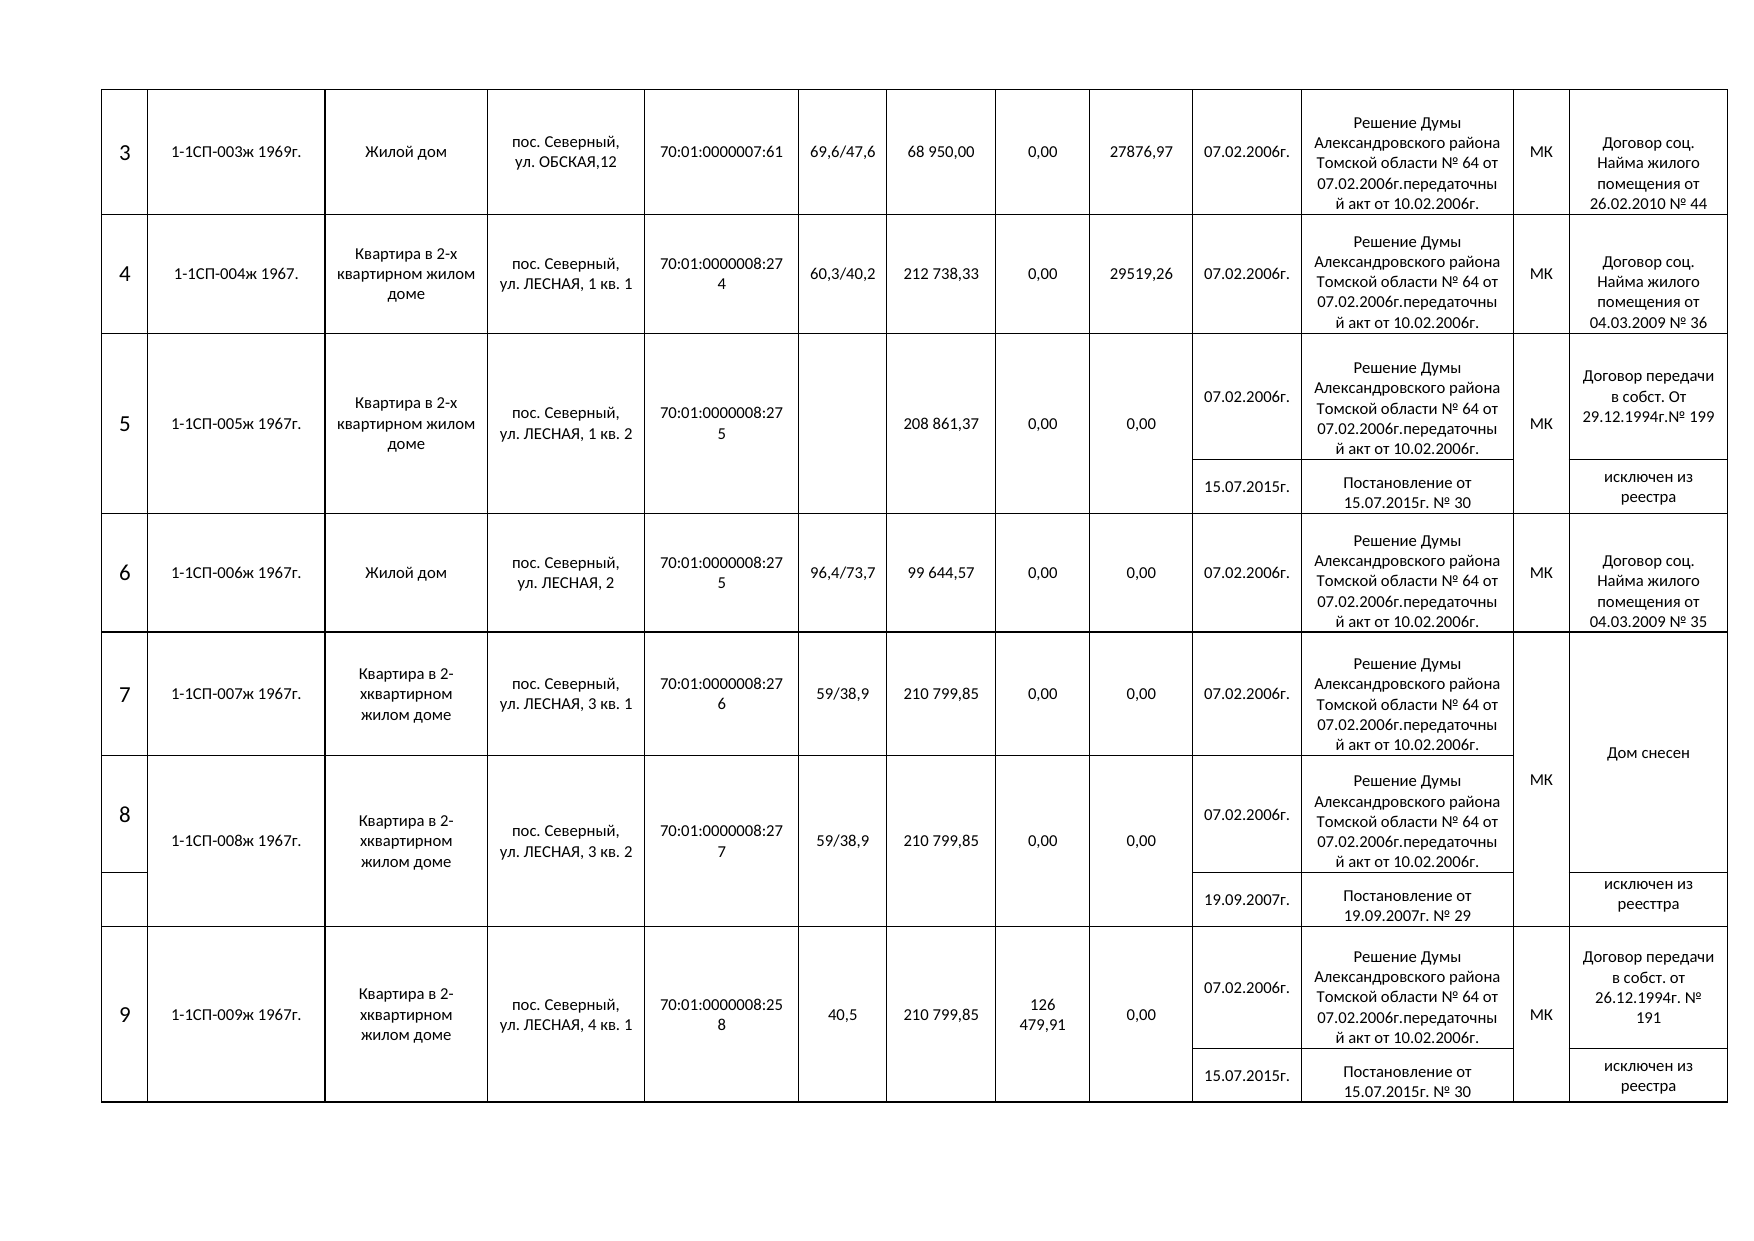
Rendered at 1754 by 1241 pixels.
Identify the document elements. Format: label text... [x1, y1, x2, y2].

table_cell 210 799,85 [887, 756, 995, 926]
table_cell 29519,26 [1090, 215, 1192, 332]
table_cell МК [1514, 215, 1569, 332]
table_cell 0,00 [996, 756, 1089, 926]
table_cell Постановление от 15.07.2015г. № 30 [1302, 1049, 1513, 1101]
table_cell исключен из реестра [1570, 460, 1727, 513]
table_cell 70:01:0000008:275 [645, 514, 798, 631]
table_cell пос. Северный, ул. ЛЕСНАЯ, 3 кв. 1 [488, 633, 644, 755]
table_cell Решение Думы Александровского района Томской области № 64 от 07.02.2006г.передаточный акт от 10.02.2006г. [1302, 633, 1513, 755]
table_cell Квартира в 2-х квартирном жилом доме [326, 215, 487, 332]
table_cell 70:01:0000008:275 [645, 334, 798, 513]
table_cell Решение Думы Александровского района Томской области № 64 от 07.02.2006г.передаточный акт от 10.02.2006г. [1302, 334, 1513, 459]
table_cell исключен из реесттра [1570, 873, 1727, 926]
table_cell 07.02.2006г. [1193, 514, 1301, 631]
table_cell 07.02.2006г. [1193, 756, 1301, 872]
table_cell МК [1514, 90, 1569, 214]
table_cell 6 [102, 514, 147, 631]
table_cell 70:01:0000008:274 [645, 215, 798, 332]
table_cell 5 [102, 334, 147, 513]
table_cell МК [1514, 927, 1569, 1101]
table_cell 1-1СП-009ж 1967г. [148, 927, 324, 1101]
table_cell 0,00 [996, 514, 1089, 631]
table_cell 1-1СП-006ж 1967г. [148, 514, 324, 631]
table_cell пос. Северный, ул. ЛЕСНАЯ, 1 кв. 1 [488, 215, 644, 332]
table_cell 07.02.2006г. [1193, 90, 1301, 214]
table_cell МК [1514, 633, 1569, 926]
table_cell 208 861,37 [887, 334, 995, 513]
table_cell 60,3/40,2 [799, 215, 886, 332]
table_cell 1-1СП-003ж 1969г. [148, 90, 324, 214]
table_cell Решение Думы Александровского района Томской области № 64 от 07.02.2006г.передаточный акт от 10.02.2006г. [1302, 514, 1513, 631]
table_cell 0,00 [1090, 514, 1192, 631]
table_cell 0,00 [1090, 334, 1192, 513]
table_cell Договор соц. Найма жилого помещения от 04.03.2009 № 35 [1570, 514, 1727, 631]
table_cell 40,5 [799, 927, 886, 1101]
table_cell пос. Северный, ул. ЛЕСНАЯ, 3 кв. 2 [488, 756, 644, 926]
table_cell 1-1СП-007ж 1967г. [148, 633, 324, 755]
table_cell 210 799,85 [887, 633, 995, 755]
table_cell 7 [102, 633, 147, 755]
table_cell Договор передачи в собст. от 26.12.1994г. № 191 [1570, 927, 1727, 1048]
table_cell 0,00 [996, 90, 1089, 214]
table_cell Решение Думы Александровского района Томской области № 64 от 07.02.2006г.передаточный акт от 10.02.2006г. [1302, 756, 1513, 872]
table_cell Квартира в 2-х квартирном жилом доме [326, 334, 487, 513]
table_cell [1302, 90, 1513, 214]
table_cell пос. Северный, ул. ЛЕСНАЯ, 4 кв. 1 [488, 927, 644, 1101]
table_cell 1-1СП-005ж 1967г. [148, 334, 324, 513]
table_cell 126 479,91 [996, 927, 1089, 1101]
table_cell Договор передачи в собст. От 29.12.1994г.№ 199 [1570, 334, 1727, 459]
table_cell пос. Северный, ул. ЛЕСНАЯ, 2 [488, 514, 644, 631]
table_cell 0,00 [1090, 756, 1192, 926]
table_cell Договор соц. Найма жилого помещения от 04.03.2009 № 36 [1570, 215, 1727, 332]
table_cell Жилой дом [326, 514, 487, 631]
table_cell 27876,97 [1090, 90, 1192, 214]
table_cell Решение Думы Александровского района Томской области № 64 от 07.02.2006г.передаточный акт от 10.02.2006г. [1302, 215, 1513, 332]
table_cell 212 738,33 [887, 215, 995, 332]
table_cell 70:01:0000007:61 [645, 90, 798, 214]
table_cell 0,00 [996, 215, 1089, 332]
table_cell Дом снесен [1570, 633, 1727, 872]
table_cell [799, 334, 886, 513]
table_cell Жилой дом [326, 90, 487, 214]
table_cell [102, 873, 147, 926]
table_cell Договор соц. Найма жилого помещения от 26.02.2010 № 44 [1570, 90, 1727, 214]
table_cell 70:01:0000008:258 [645, 927, 798, 1101]
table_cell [1302, 927, 1513, 1048]
table_cell 96,4/73,7 [799, 514, 886, 631]
table_cell 8 [102, 756, 147, 872]
table_cell 3 [102, 90, 147, 214]
table_cell Постановление от 19.09.2007г. № 29 [1302, 873, 1513, 926]
table_cell 07.02.2006г. [1193, 215, 1301, 332]
table_cell 70:01:0000008:277 [645, 756, 798, 926]
table_cell 4 [102, 215, 147, 332]
table_cell исключен из реестра [1570, 1049, 1727, 1101]
table_cell 15.07.2015г. [1193, 1049, 1301, 1101]
table_cell 07.02.2006г. [1193, 334, 1301, 459]
table_cell 1-1СП-004ж 1967. [148, 215, 324, 332]
table_cell 15.07.2015г. [1193, 460, 1301, 513]
table_cell 19.09.2007г. [1193, 873, 1301, 926]
table_cell МК [1514, 334, 1569, 513]
table_cell 0,00 [1090, 927, 1192, 1101]
table_cell 07.02.2006г. [1193, 927, 1301, 1048]
table_cell 59/38,9 [799, 756, 886, 926]
table_cell 99 644,57 [887, 514, 995, 631]
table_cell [326, 927, 487, 1101]
table_cell 59/38,9 [799, 633, 886, 755]
table_cell Постановление от 15.07.2015г. № 30 [1302, 460, 1513, 513]
table_cell Квартира в 2-хквартирном жилом доме [326, 633, 487, 755]
table_cell 68 950,00 [887, 90, 995, 214]
table_cell 0,00 [1090, 633, 1192, 755]
table_cell Квартира в 2-хквартирном жилом доме [326, 756, 487, 926]
table_cell 1-1СП-008ж 1967г. [148, 756, 324, 926]
table_cell 9 [102, 927, 147, 1101]
table_cell 69,6/47,6 [799, 90, 886, 214]
table_cell 0,00 [996, 334, 1089, 513]
table_cell пос. Северный, ул. ОБСКАЯ,12 [488, 90, 644, 214]
table_cell МК [1514, 514, 1569, 631]
table_cell 70:01:0000008:276 [645, 633, 798, 755]
table_cell 210 799,85 [887, 927, 995, 1101]
table_cell пос. Северный, ул. ЛЕСНАЯ, 1 кв. 2 [488, 334, 644, 513]
table_cell 07.02.2006г. [1193, 633, 1301, 755]
table_cell 0,00 [996, 633, 1089, 755]
